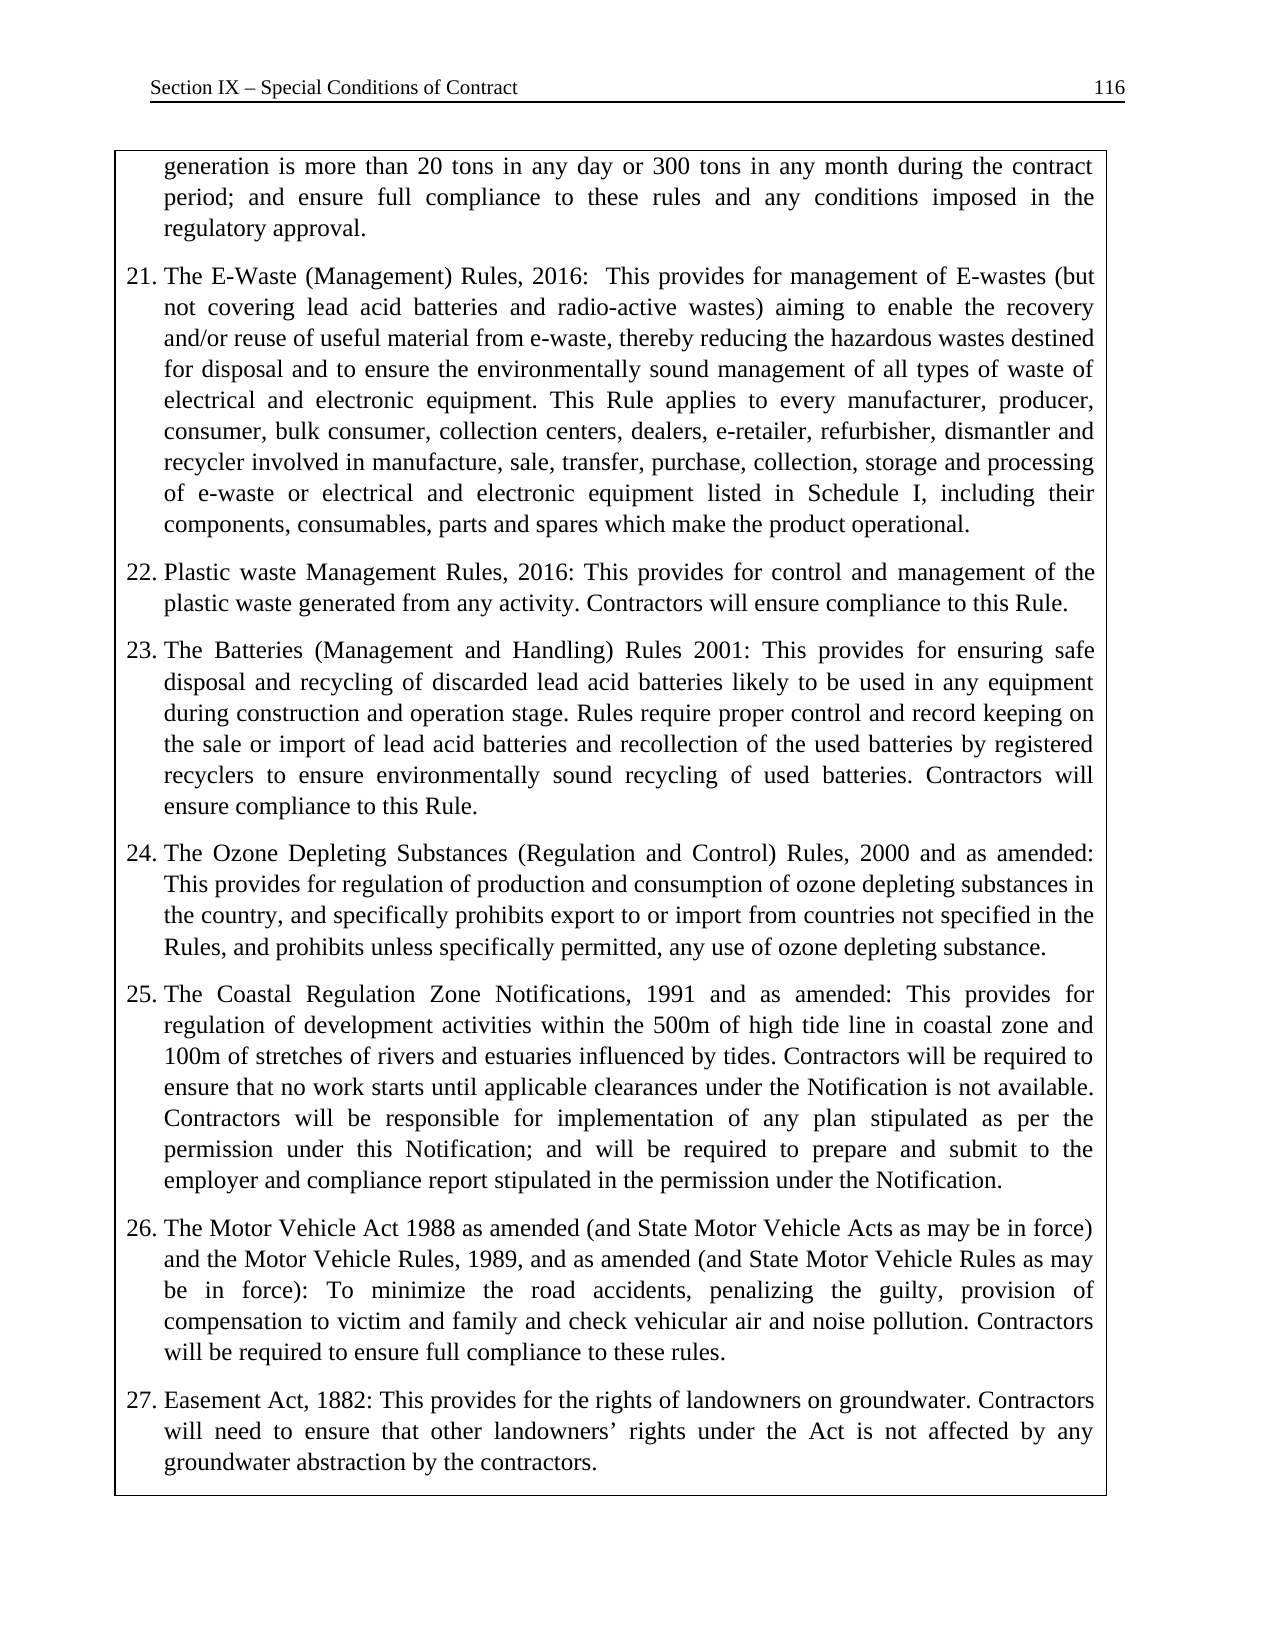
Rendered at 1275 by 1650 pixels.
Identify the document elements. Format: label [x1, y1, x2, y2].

table_header [116, 151, 1106, 1495]
